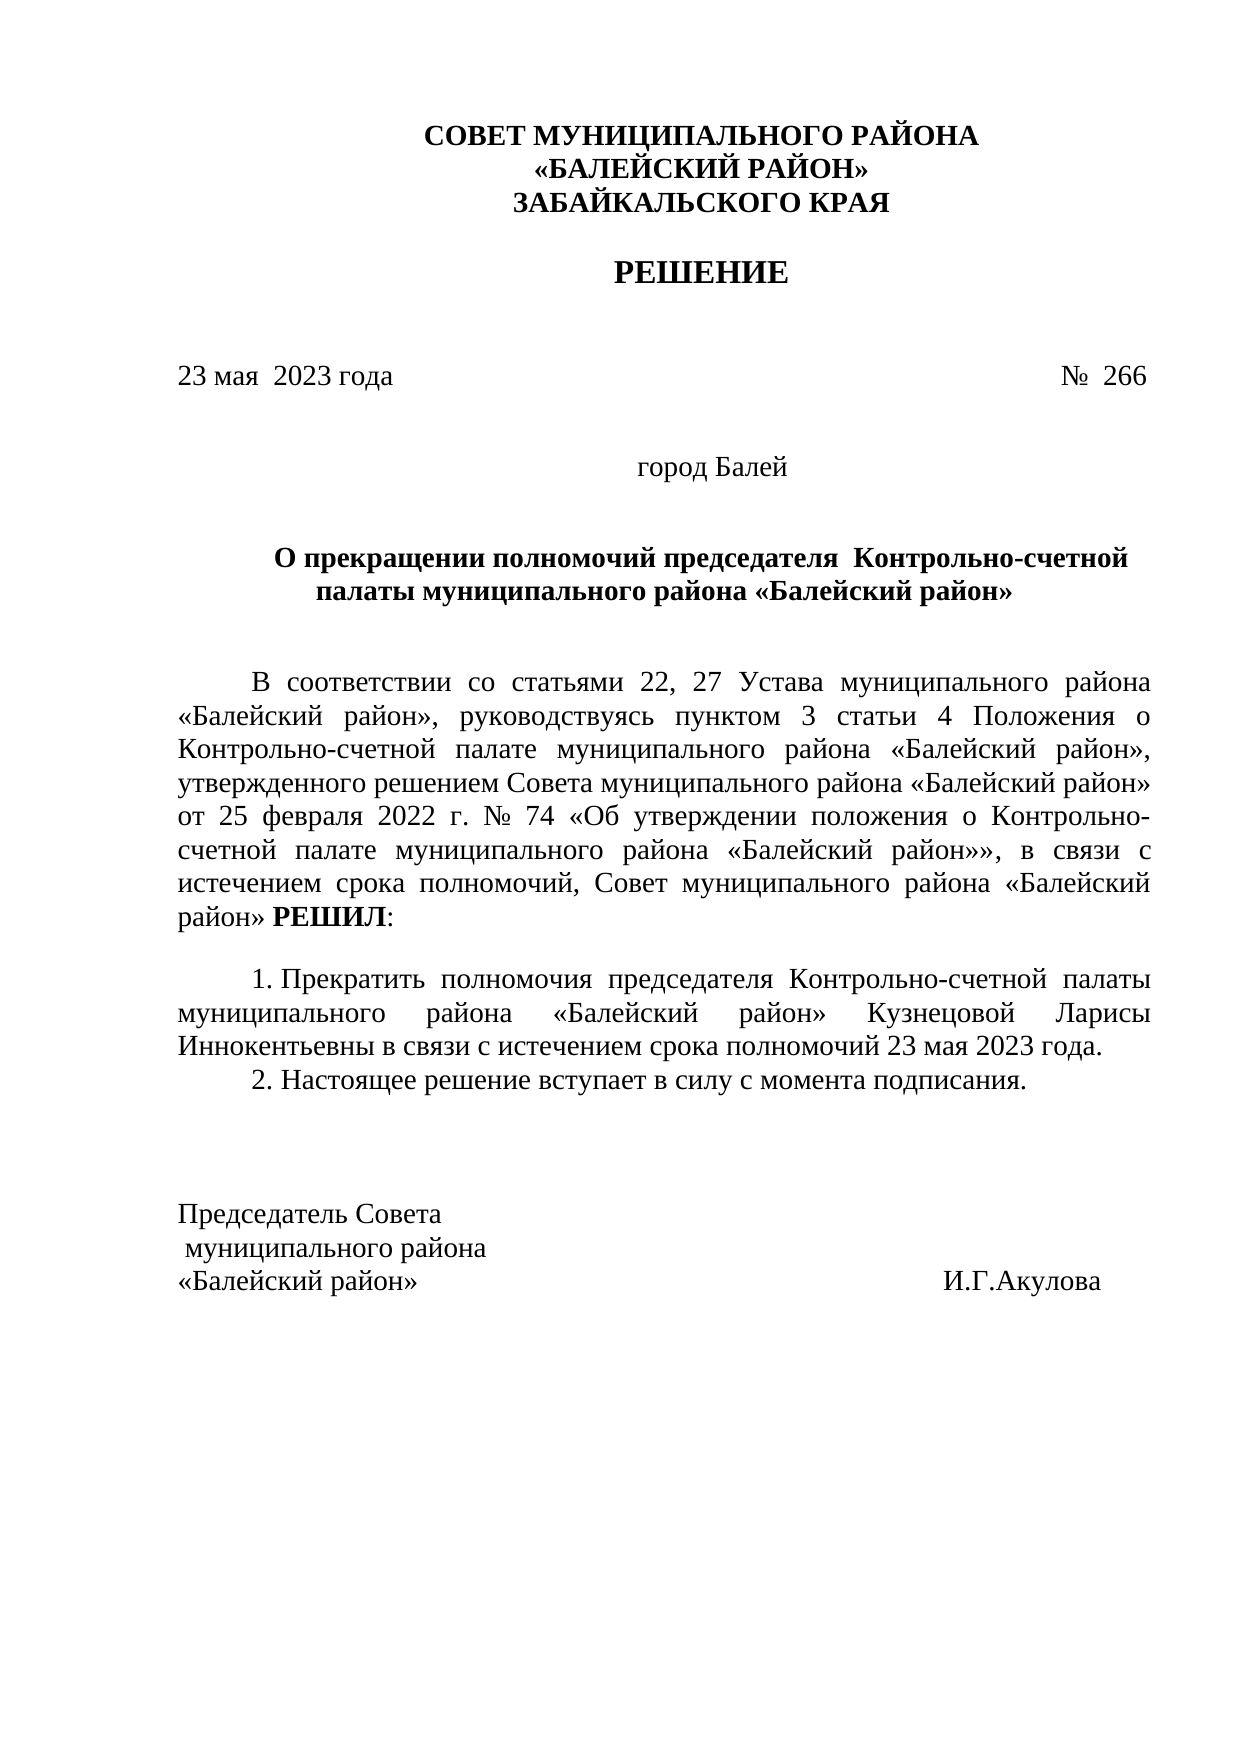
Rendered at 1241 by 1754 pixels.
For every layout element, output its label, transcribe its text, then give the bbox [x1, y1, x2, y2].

text 23 мая 2023 года № 266 [177, 358, 1152, 391]
list Настоящее решение вступает в силу с момента подписания. [177, 1062, 1152, 1096]
text РЕШЕНИЕ [177, 252, 1152, 291]
text В соответствии со статьями 22, 27 Устава муниципального района «Балейский район», руководствуясь пунктом 3 статьи 4 Положения о Контрольно-счетной палате муниципального района «Балейский район», утвержденного решением Совета муниципального района «Балейский район» от 25 февраля 2022 г. № 74 «Об утверждении положения о Контрольно-счетной палате муниципального района «Балейский район»», в связи с истечением срока полномочий, Совет муниципального района «Балейский район» РЕШИЛ: [177, 664, 1152, 933]
text муниципального района [177, 1230, 1152, 1263]
text Председатель Совета [177, 1196, 1152, 1230]
text «Балейский район» И.Г.Акулова [177, 1263, 1152, 1297]
title СОВЕТ МУНИЦИПАЛЬНОГО РАЙОНА [177, 118, 1152, 152]
text О прекращении полномочий председателя Контрольно-счетной палаты муниципального района «Балейский район» [177, 540, 1152, 607]
title ЗАБАЙКАЛЬСКОГО КРАЯ [177, 185, 1152, 219]
text город Балей [177, 449, 1152, 482]
list Прекратить полномочия председателя Контрольно-счетной палаты муниципального района «Балейский район» Кузнецовой Ларисы Иннокентьевны в связи с истечением срока полномочий 23 мая 2023 года. [177, 961, 1152, 1062]
title «БАЛЕЙСКИЙ РАЙОН» [177, 152, 1152, 185]
